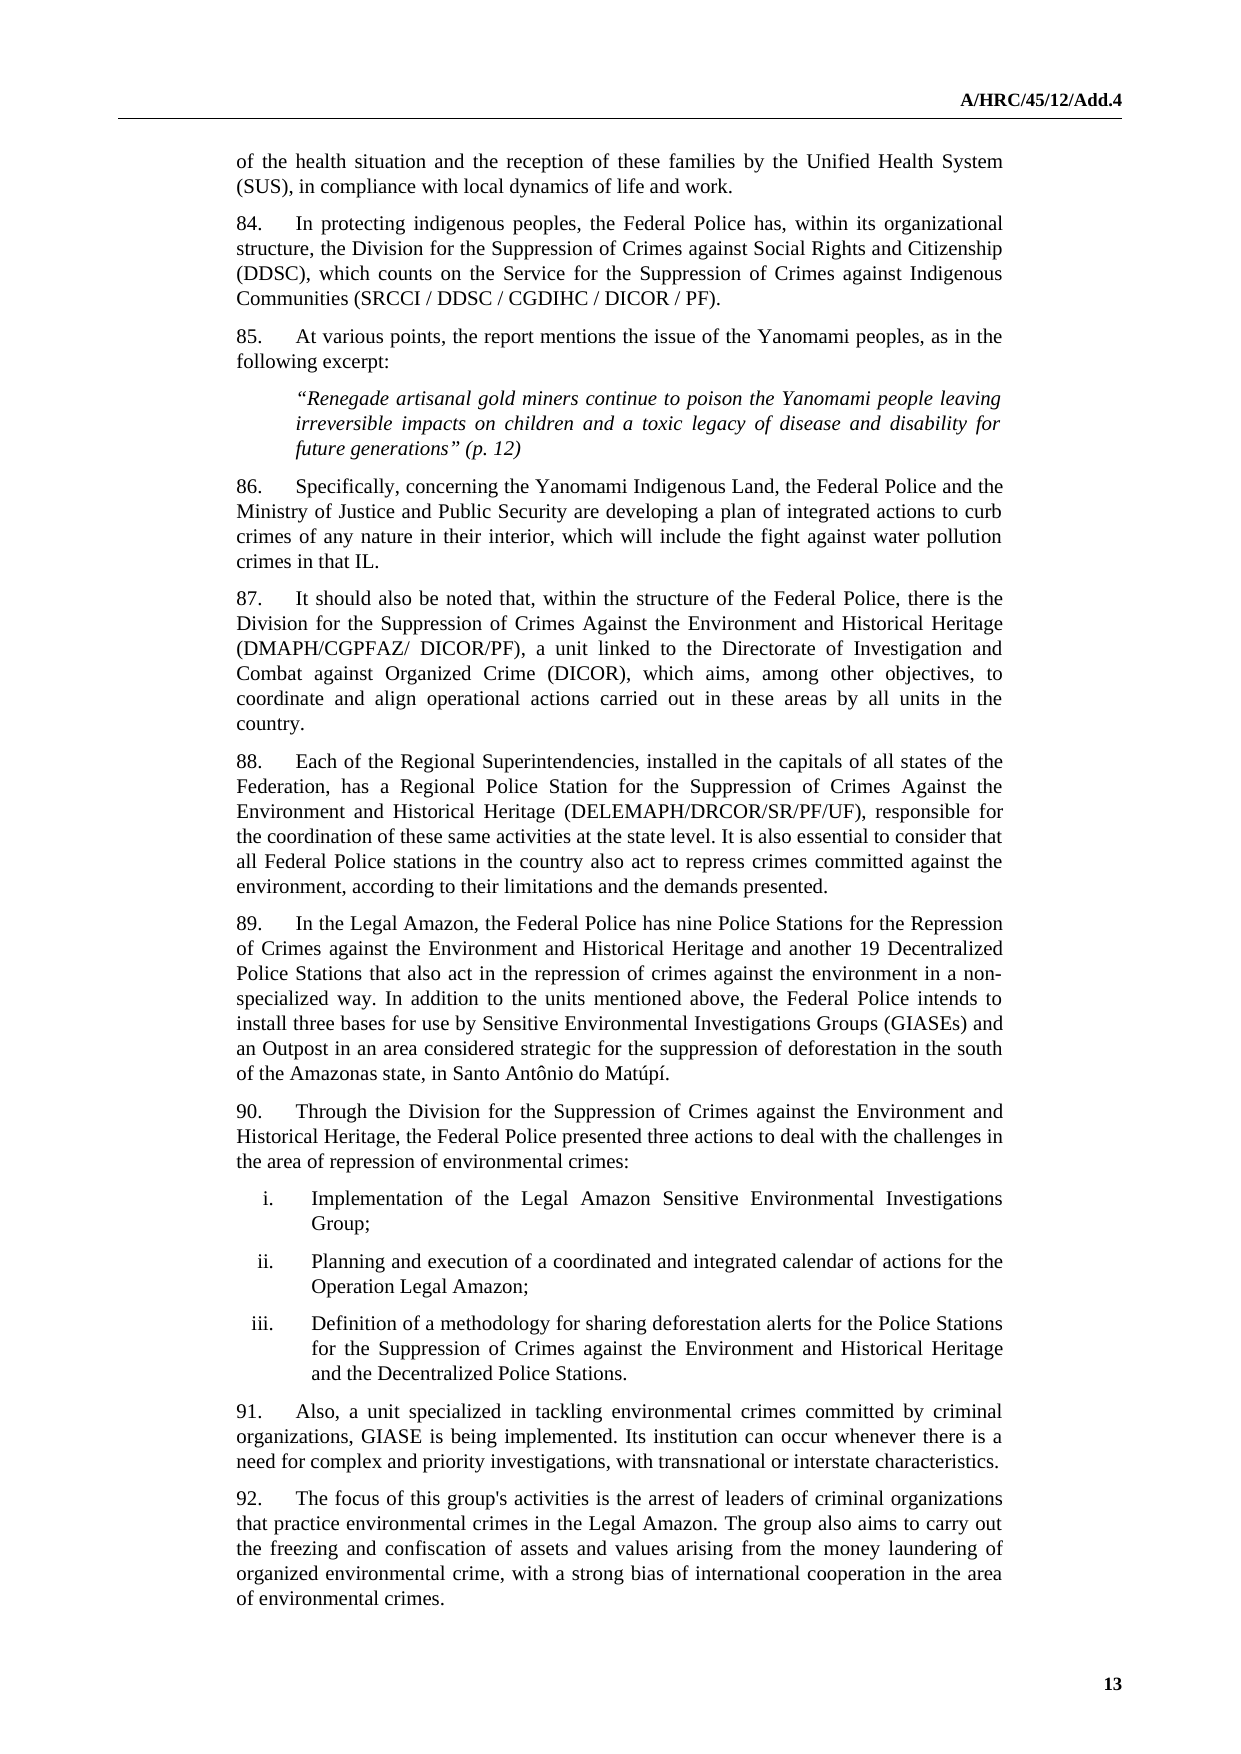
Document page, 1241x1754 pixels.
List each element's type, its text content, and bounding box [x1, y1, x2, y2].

text 88. Each of the Regional Superintendencies, installed in the capitals of all states of the Federation, has a Regional Police Station for the Suppression of Crimes Against the Environment and Historical Heritage (DELEMAPH/DRCOR/SR/PF/UF), responsible for the coordination of these same activities at the state level. It is also essential to consider that all Federal Police stations in the country also act to repress crimes committed against the environment, according to their limitations and the demands presented. [236, 748, 1004, 898]
text 91. Also, a unit specialized in tackling environmental crimes committed by criminal organizations, GIASE is being implemented. Its institution can occur whenever there is a need for complex and priority investigations, with transnational or interstate characteristics. [236, 1398, 1004, 1473]
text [236, 148, 1004, 198]
text 85. At various points, the report mentions the issue of the Yanomami peoples, as in the following excerpt: [236, 323, 1004, 373]
text “Renegade artisanal gold miners continue to poison the Yanomami people leaving irreversible impacts on children and a toxic legacy of disease and disability for future generations” (p. 12) [295, 385, 1004, 460]
text 90. Through the Division for the Suppression of Crimes against the Environment and Historical Heritage, the Federal Police presented three actions to deal with the challenges in the area of repression of environmental crimes: [236, 1098, 1004, 1173]
text 86. Specifically, concerning the Yanomami Indigenous Land, the Federal Police and the Ministry of Justice and Public Security are developing a plan of integrated actions to curb crimes of any nature in their interior, which will include the fight against water pollution crimes in that IL. [236, 473, 1004, 573]
text 89. In the Legal Amazon, the Federal Police has nine Police Stations for the Repression of Crimes against the Environment and Historical Heritage and another 19 Decentralized Police Stations that also act in the repression of crimes against the environment in a non-specialized way. In addition to the units mentioned above, the Federal Police intends to install three bases for use by Sensitive Environmental Investigations Groups (GIASEs) and an Outpost in an area considered strategic for the suppression of deforestation in the south of the Amazonas state, in Santo Antônio do Matúpí. [236, 910, 1004, 1085]
list Implementation of the Legal Amazon Sensitive Environmental Investigations Group; [274, 1185, 1004, 1235]
list Planning and execution of a coordinated and integrated calendar of actions for the Operation Legal Amazon; [274, 1248, 1004, 1298]
text 87. It should also be noted that, within the structure of the Federal Police, there is the Division for the Suppression of Crimes Against the Environment and Historical Heritage (DMAPH/CGPFAZ/ DICOR/PF), a unit linked to the Directorate of Investigation and Combat against Organized Crime (DICOR), which aims, among other objectives, to coordinate and align operational actions carried out in these areas by all units in the country. [236, 585, 1004, 735]
text 92. The focus of this group's activities is the arrest of leaders of criminal organizations that practice environmental crimes in the Legal Amazon. The group also aims to carry out the freezing and confiscation of assets and values arising from the money laundering of organized environmental crime, with a strong bias of international cooperation in the area of environmental crimes. [236, 1485, 1004, 1610]
text 84. In protecting indigenous peoples, the Federal Police has, within its organizational structure, the Division for the Suppression of Crimes against Social Rights and Citizenship (DDSC), which counts on the Service for the Suppression of Crimes against Indigenous Communities (SRCCI / DDSC / CGDIHC / DICOR / PF). [236, 210, 1004, 310]
list Definition of a methodology for sharing deforestation alerts for the Police Stations for the Suppression of Crimes against the Environment and Historical Heritage and the Decentralized Police Stations. [274, 1310, 1004, 1385]
